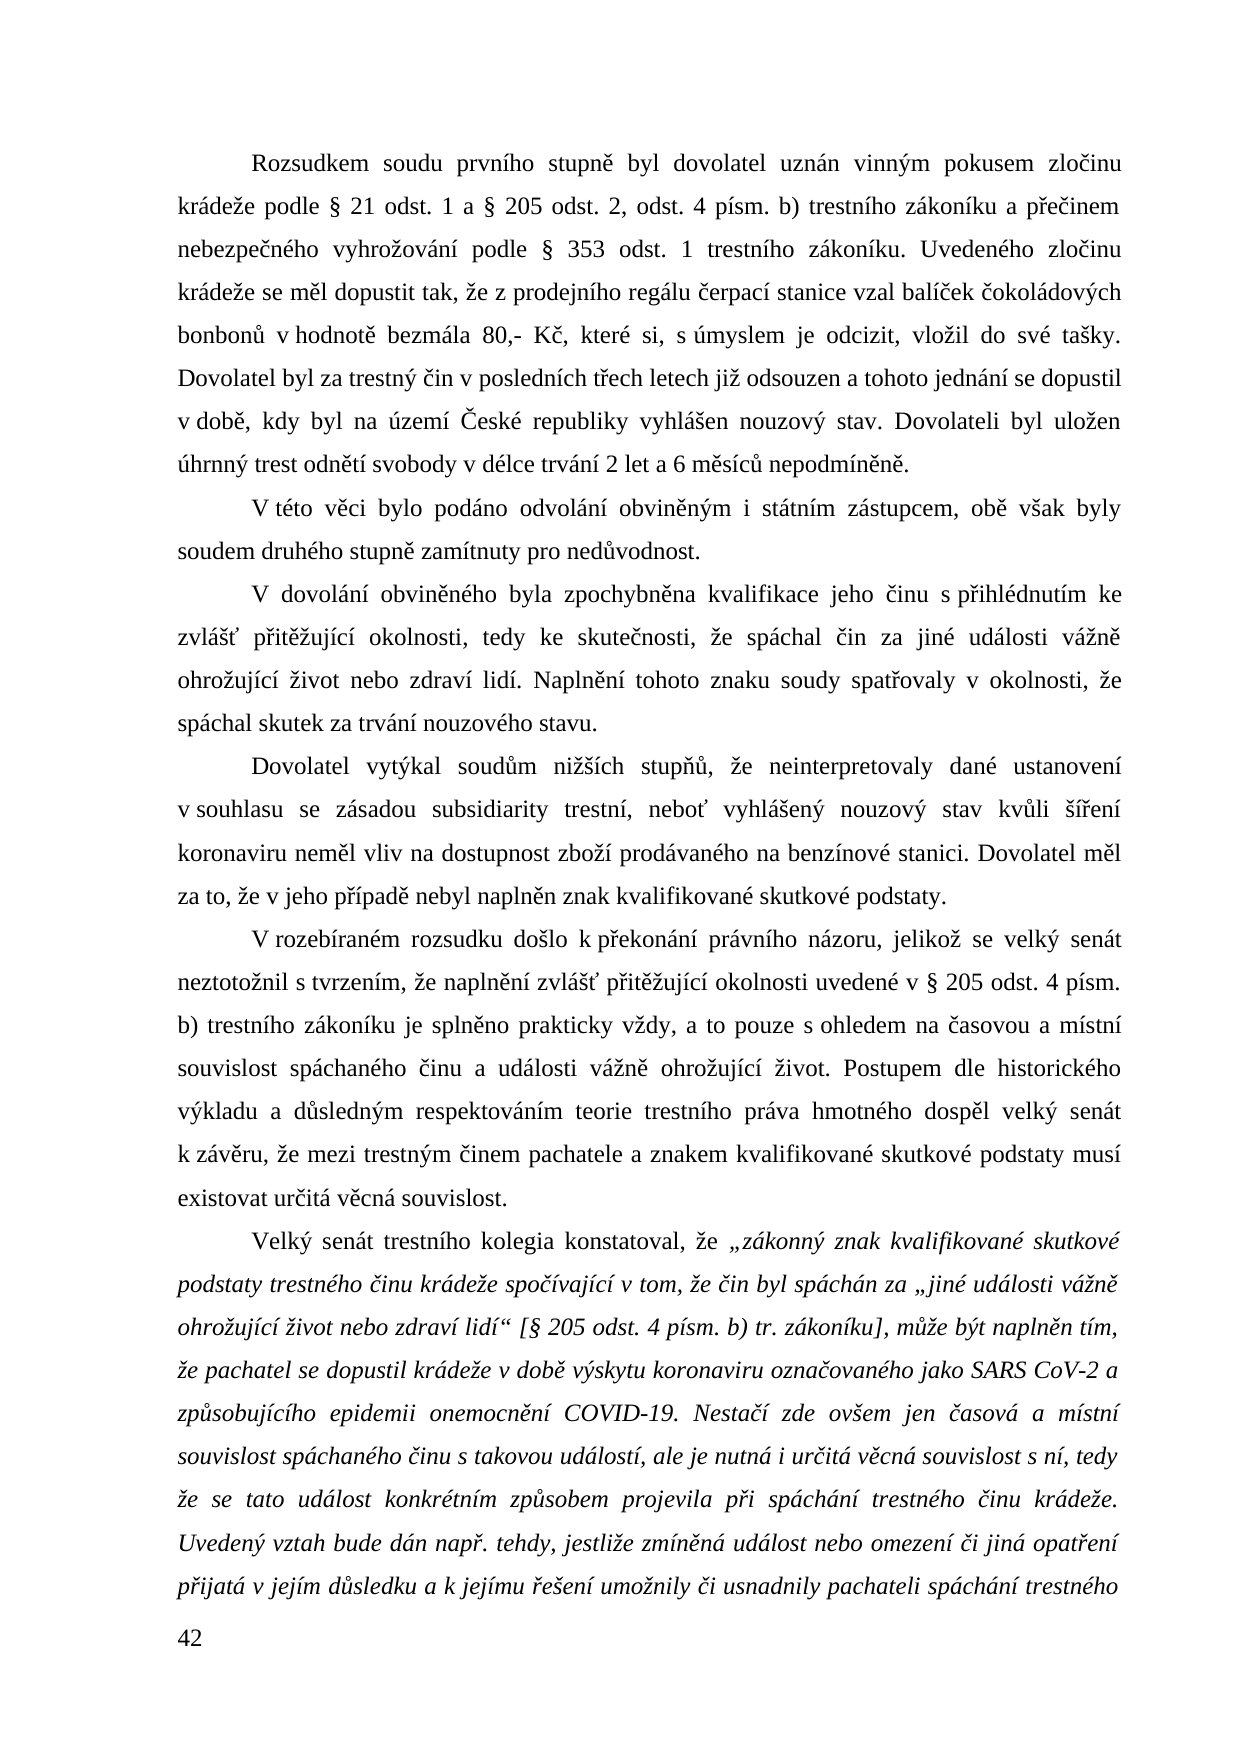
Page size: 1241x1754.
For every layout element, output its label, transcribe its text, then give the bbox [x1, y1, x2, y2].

text V dovolání obviněného byla zpochybněna kvalifikace jeho činu s přihlédnutím ke zvlášť přitěžující okolnosti, tedy ke skutečnosti, že spáchal čin za jiné události vážně ohrožující život nebo zdraví lidí. Naplnění tohoto znaku soudy spatřovaly v okolnosti, že spáchal skutek za trvání nouzového stavu. [177, 579, 1122, 737]
text V této věci bylo podáno odvolání obviněným i státním zástupcem, obě však byly soudem druhého stupně zamítnuty pro nedůvodnost. [177, 493, 1122, 564]
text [177, 1226, 1122, 1599]
text Dovolatel vytýkal soudům nižších stupňů, že neinterpretovaly dané ustanovení v souhlasu se zásadou subsidiarity trestní, neboť vyhlášený nouzový stav kvůli šíření koronaviru neměl vliv na dostupnost zboží prodávaného na benzínové stanici. Dovolatel měl za to, že v jeho případě nebyl naplněn znak kvalifikované skutkové podstaty. [177, 751, 1122, 909]
text Rozsudkem soudu prvního stupně byl dovolatel uznán vinným pokusem zločinu krádeže podle § 21 odst. 1 a § 205 odst. 2, odst. 4 písm. b) trestního zákoníku a přečinem nebezpečného vyhrožování podle § 353 odst. 1 trestního zákoníku. Uvedeného zločinu krádeže se měl dopustit tak, že z prodejního regálu čerpací stanice vzal balíček čokoládových bonbonů v hodnotě bezmála 80,- Kč, které si, s úmyslem je odcizit, vložil do své tašky. Dovolatel byl za trestný čin v posledních třech letech již odsouzen a tohoto jednání se dopustil v době, kdy byl na území České republiky vyhlášen nouzový stav. Dovolateli byl uložen úhrnný trest odnětí svobody v délce trvání 2 let a 6 měsíců nepodmíněně. [177, 148, 1122, 478]
text V rozebíraném rozsudku došlo k překonání právního názoru, jelikož se velký senát neztotožnil s tvrzením, že naplnění zvlášť přitěžující okolnosti uvedené v § 205 odst. 4 písm. b) trestního zákoníku je splněno prakticky vždy, a to pouze s ohledem na časovou a místní souvislost spáchaného činu a události vážně ohrožující život. Postupem dle historického výkladu a důsledným respektováním teorie trestního práva hmotného dospěl velký senát k závěru, že mezi trestným činem pachatele a znakem kvalifikované skutkové podstaty musí existovat určitá věcná souvislost. [177, 924, 1122, 1211]
